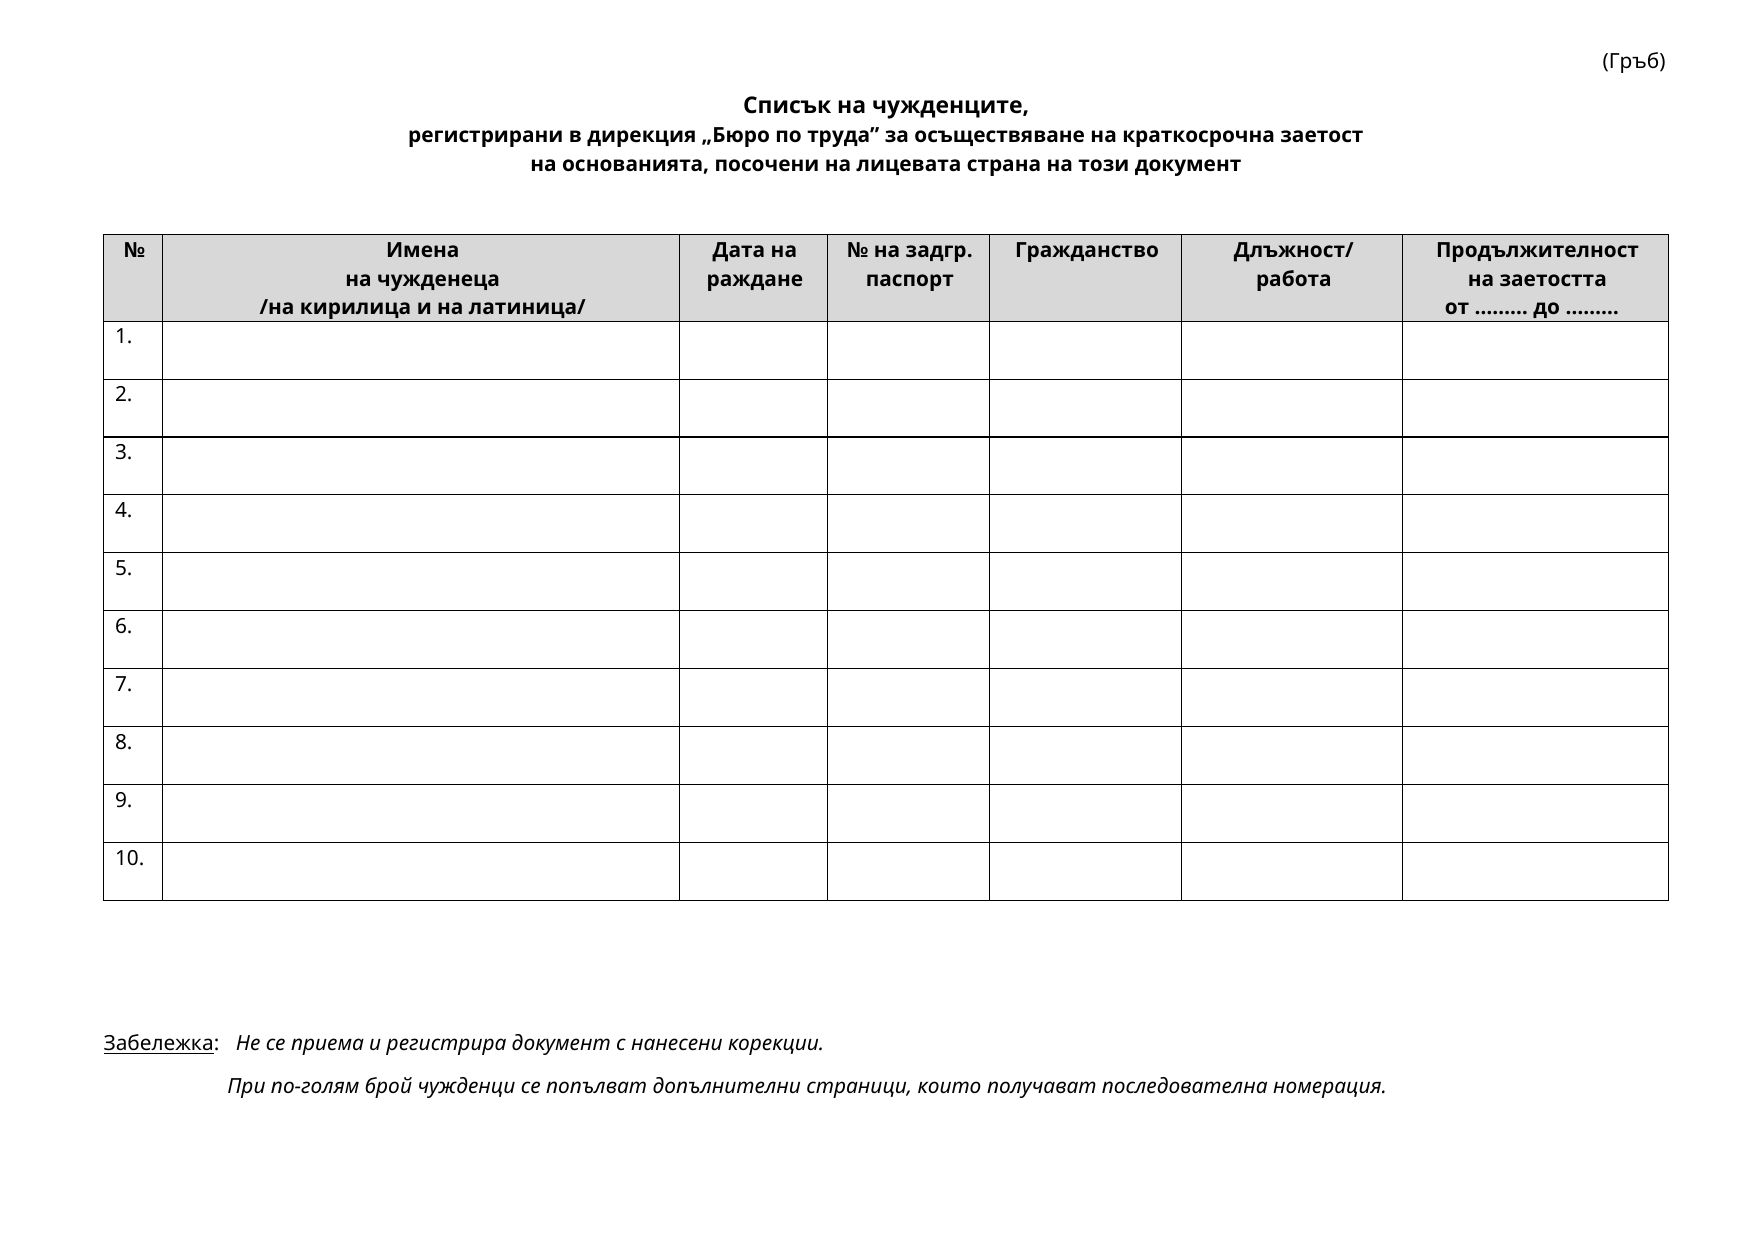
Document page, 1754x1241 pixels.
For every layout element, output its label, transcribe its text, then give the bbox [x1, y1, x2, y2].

table_cell [990, 438, 1181, 494]
table_cell [163, 669, 679, 726]
table_cell [1403, 727, 1668, 784]
table_cell [990, 322, 1181, 378]
table_cell [1182, 495, 1402, 552]
table_cell [163, 785, 679, 842]
table_cell [990, 785, 1181, 842]
table_cell [1403, 785, 1668, 842]
table_cell 7. [104, 669, 162, 726]
table_header Длъжност/ работа [1182, 235, 1402, 321]
table_cell [1182, 727, 1402, 784]
table_cell [1182, 553, 1402, 610]
table_cell [828, 553, 989, 610]
text Забележка: Не се приема и регистрира документ с нанесени корекции. [103, 1028, 1668, 1057]
table_cell 2. [104, 380, 162, 436]
table_cell [828, 322, 989, 378]
table_cell [990, 611, 1181, 668]
table_cell [990, 727, 1181, 784]
table_cell 1. [104, 322, 162, 378]
table_cell [680, 727, 827, 784]
table_cell [1403, 438, 1668, 494]
table_cell [680, 611, 827, 668]
table_cell [828, 380, 989, 436]
table_cell [1182, 669, 1402, 726]
table_cell [163, 380, 679, 436]
table_cell [1403, 322, 1668, 378]
table_cell [828, 843, 989, 900]
table_cell [1182, 322, 1402, 378]
table_cell [163, 322, 679, 378]
table_cell [163, 611, 679, 668]
table_header Продължителност на заетостта от ……… до ……… [1403, 235, 1668, 321]
table_cell 9. [104, 785, 162, 842]
table_cell [990, 669, 1181, 726]
table_cell [1403, 495, 1668, 552]
table_cell [163, 495, 679, 552]
table_cell [828, 438, 989, 494]
table_cell [680, 495, 827, 552]
table_cell 10. [104, 843, 162, 900]
table_cell [680, 380, 827, 436]
table_header Имена на чужденеца /на кирилица и на латиница/ [163, 235, 679, 321]
table_cell [163, 553, 679, 610]
table_cell [680, 785, 827, 842]
table_cell 8. [104, 727, 162, 784]
table_cell [1403, 669, 1668, 726]
table_header № на задгр. паспорт [828, 235, 989, 321]
table_header № [104, 235, 162, 321]
table_cell [990, 495, 1181, 552]
table_cell [1403, 611, 1668, 668]
table_cell [990, 380, 1181, 436]
table_header Гражданство [990, 235, 1181, 321]
text (Гръб) [103, 47, 1665, 75]
table_cell [1182, 380, 1402, 436]
table_cell [828, 669, 989, 726]
table_cell [990, 553, 1181, 610]
text регистрирани в дирекция „Бюро по труда” за осъществяване на краткосрочна заетост [103, 120, 1668, 149]
table_cell [1182, 438, 1402, 494]
table_cell 3. [104, 438, 162, 494]
table_cell [680, 322, 827, 378]
table_cell [163, 843, 679, 900]
table_cell 4. [104, 495, 162, 552]
table_cell [1182, 785, 1402, 842]
table_cell [1403, 843, 1668, 900]
table_cell [1182, 611, 1402, 668]
table_header Дата на раждане [680, 235, 827, 321]
table_cell [828, 785, 989, 842]
table_cell [990, 843, 1181, 900]
table_cell [1403, 380, 1668, 436]
table_cell [680, 553, 827, 610]
text При по-голям брой чужденци се попълват допълнителни страници, които получават последователна номерация. [178, 1071, 1668, 1099]
table_cell [828, 495, 989, 552]
table_cell [163, 438, 679, 494]
table_cell [1403, 553, 1668, 610]
text Списък на чужденците, [103, 89, 1668, 120]
table_cell [828, 727, 989, 784]
table_cell [1182, 843, 1402, 900]
text на основанията, посочени на лицевата страна на този документ [103, 149, 1668, 177]
table_cell 6. [104, 611, 162, 668]
table_cell [163, 727, 679, 784]
table_cell [680, 669, 827, 726]
table_cell [680, 843, 827, 900]
table_cell 5. [104, 553, 162, 610]
table_cell [680, 438, 827, 494]
table_cell [828, 611, 989, 668]
